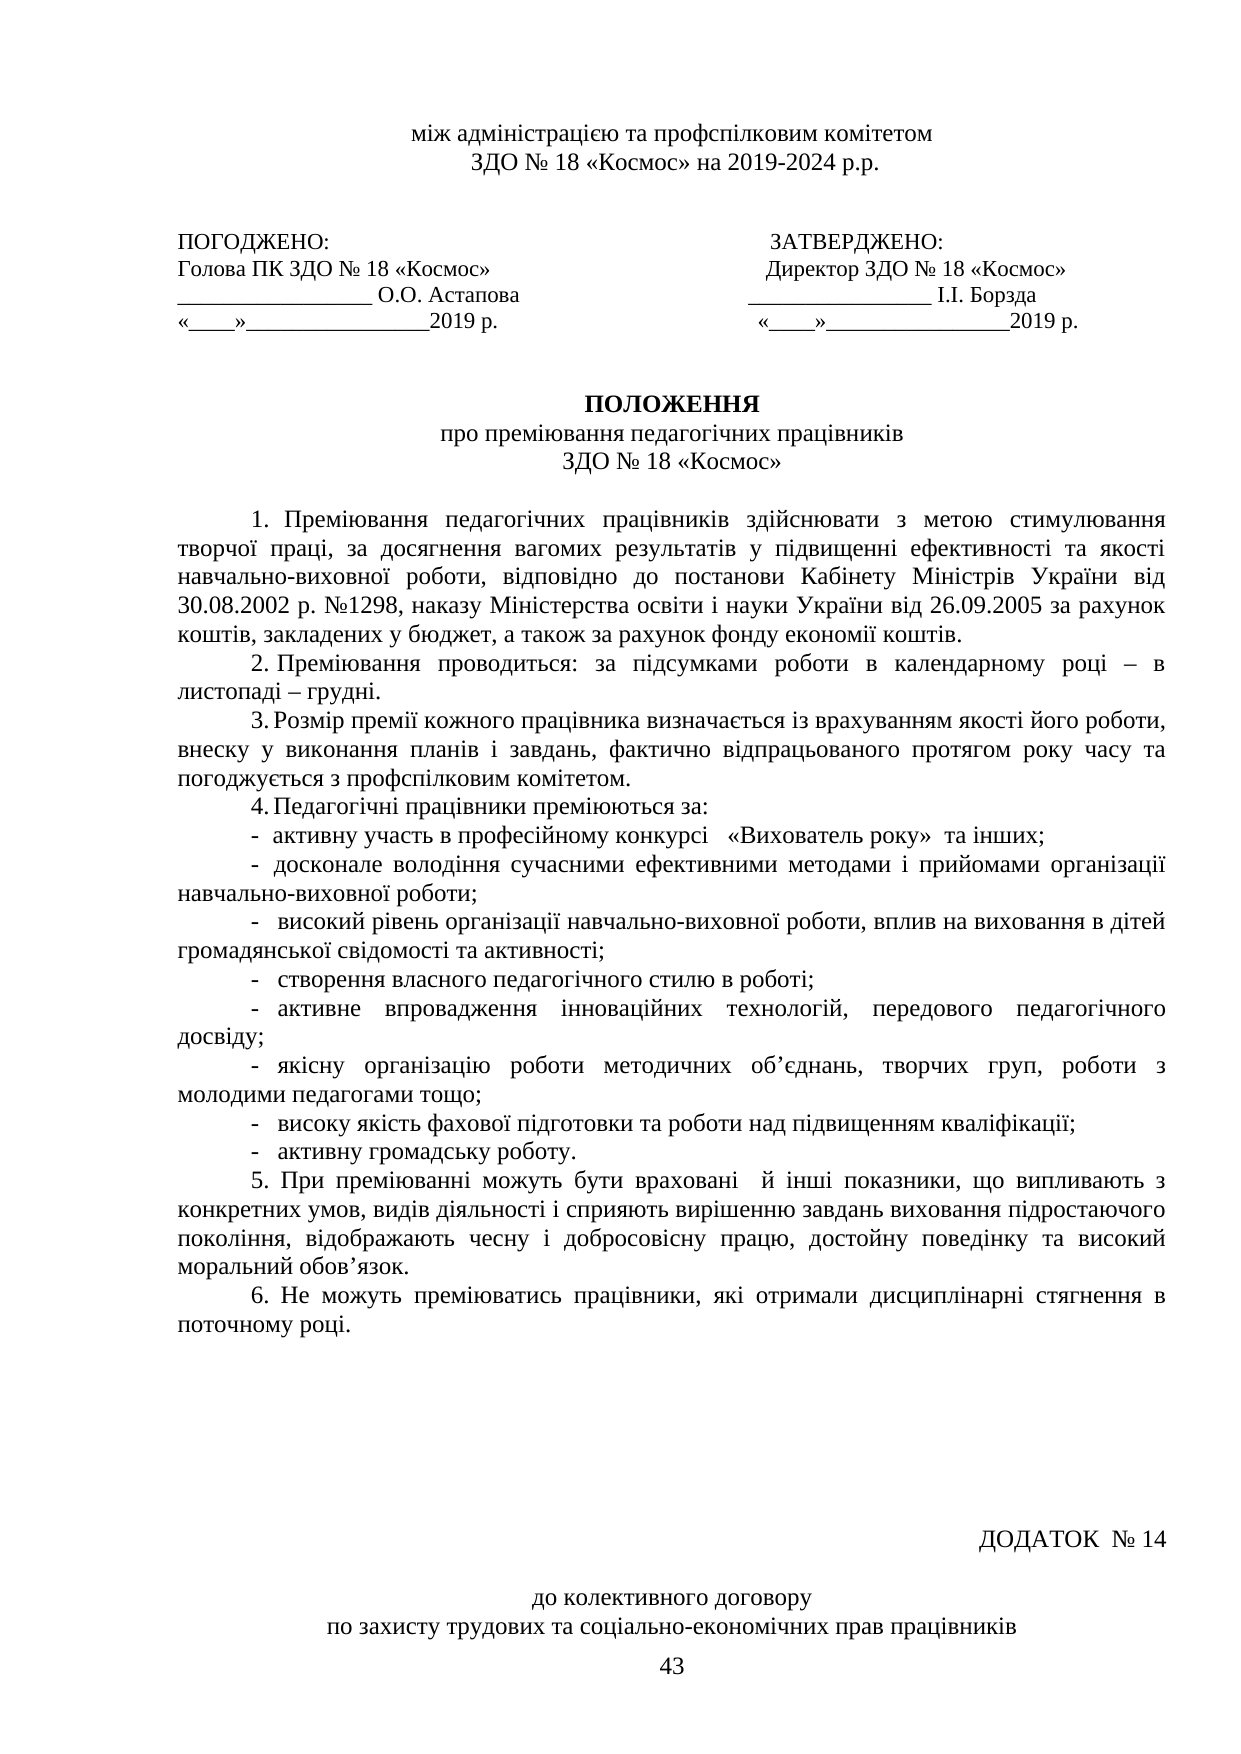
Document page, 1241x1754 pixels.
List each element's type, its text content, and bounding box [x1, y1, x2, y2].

text ЗДО № 18 «Космос» [177, 446, 1167, 475]
text - якісну організацію роботи методичних об’єднань, творчих груп, роботи з молодими педагогами тощо; [177, 1050, 1167, 1108]
text про преміювання педагогічних працівників [177, 418, 1167, 446]
text 1. Преміювання педагогічних працівників здійснювати з метою стимулювання творчої праці, за досягнення вагомих результатів у підвищенні ефективності та якості навчально-виховної роботи, відповідно до постанови Кабінету Міністрів України від 30.08.2002 р. №1298, наказу Міністерства освіти і науки України від 26.09.2005 за рахунок коштів, закладених у бюджет, а також за рахунок фонду економії коштів. [177, 504, 1167, 648]
text 6. Не можуть преміюватись працівники, які отримали дисциплінарні стягнення в поточному році. [177, 1280, 1167, 1338]
text _________________ О.О. Астапова ________________ І.І. Борзда [177, 281, 1142, 307]
text - активну громадську роботу. [177, 1136, 1167, 1165]
text 3. Розмір премії кожного працівника визначається із врахуванням якості його роботи, внеску у виконання планів і завдань, фактично відпрацьованого протягом року часу та погоджується з профспілковим комітетом. [177, 705, 1167, 791]
text 4. Педагогічні працівники преміюються за: [177, 791, 1167, 820]
text 5. При преміюванні можуть бути враховані й інші показники, що випливають з конкретних умов, видів діяльності і сприяють вирішенню завдань виховання підростаючого покоління, відображають чесну і добросовісну працю, достойну поведінку та високий моральний обов’язок. [177, 1165, 1167, 1280]
text - створення власного педагогічного стилю в роботі; [177, 964, 1167, 993]
text - досконале володіння сучасними ефективними методами і прийомами організації навчально-виховної роботи; [177, 849, 1167, 906]
text Голова ПК ЗДО № 18 «Космос» Директор ЗДО № 18 «Космос» [177, 255, 1142, 281]
text - активне впровадження інноваційних технологій, передового педагогічного досвіду; [177, 993, 1167, 1050]
text по захисту трудових та соціально-економічних прав працівників [177, 1611, 1167, 1639]
text ПОГОДЖЕНО: ЗАТВЕРДЖЕНО: [177, 228, 1142, 255]
text між адміністрацією та профспілковим комітетом [177, 118, 1167, 147]
text 2. Преміювання проводиться: за підсумками роботи в календарному році – в листопаді – грудні. [177, 648, 1167, 705]
text до колективного договору [177, 1582, 1167, 1611]
text ПОЛОЖЕННЯ [177, 389, 1167, 418]
text - високий рівень організації навчально-виховної роботи, вплив на виховання в дітей громадянської свідомості та активності; [177, 906, 1167, 964]
text - активну участь в професійному конкурсі «Вихователь року» та інших; [177, 820, 1167, 849]
text «____»________________2019 р. «____»________________2019 р. [177, 307, 1142, 334]
text ДОДАТОК № 14 [177, 1524, 1167, 1553]
text ЗДО № 18 «Космос» на 2019-2024 р.р. [177, 147, 1167, 176]
text - високу якість фахової підготовки та роботи над підвищенням кваліфікації; [177, 1108, 1167, 1136]
